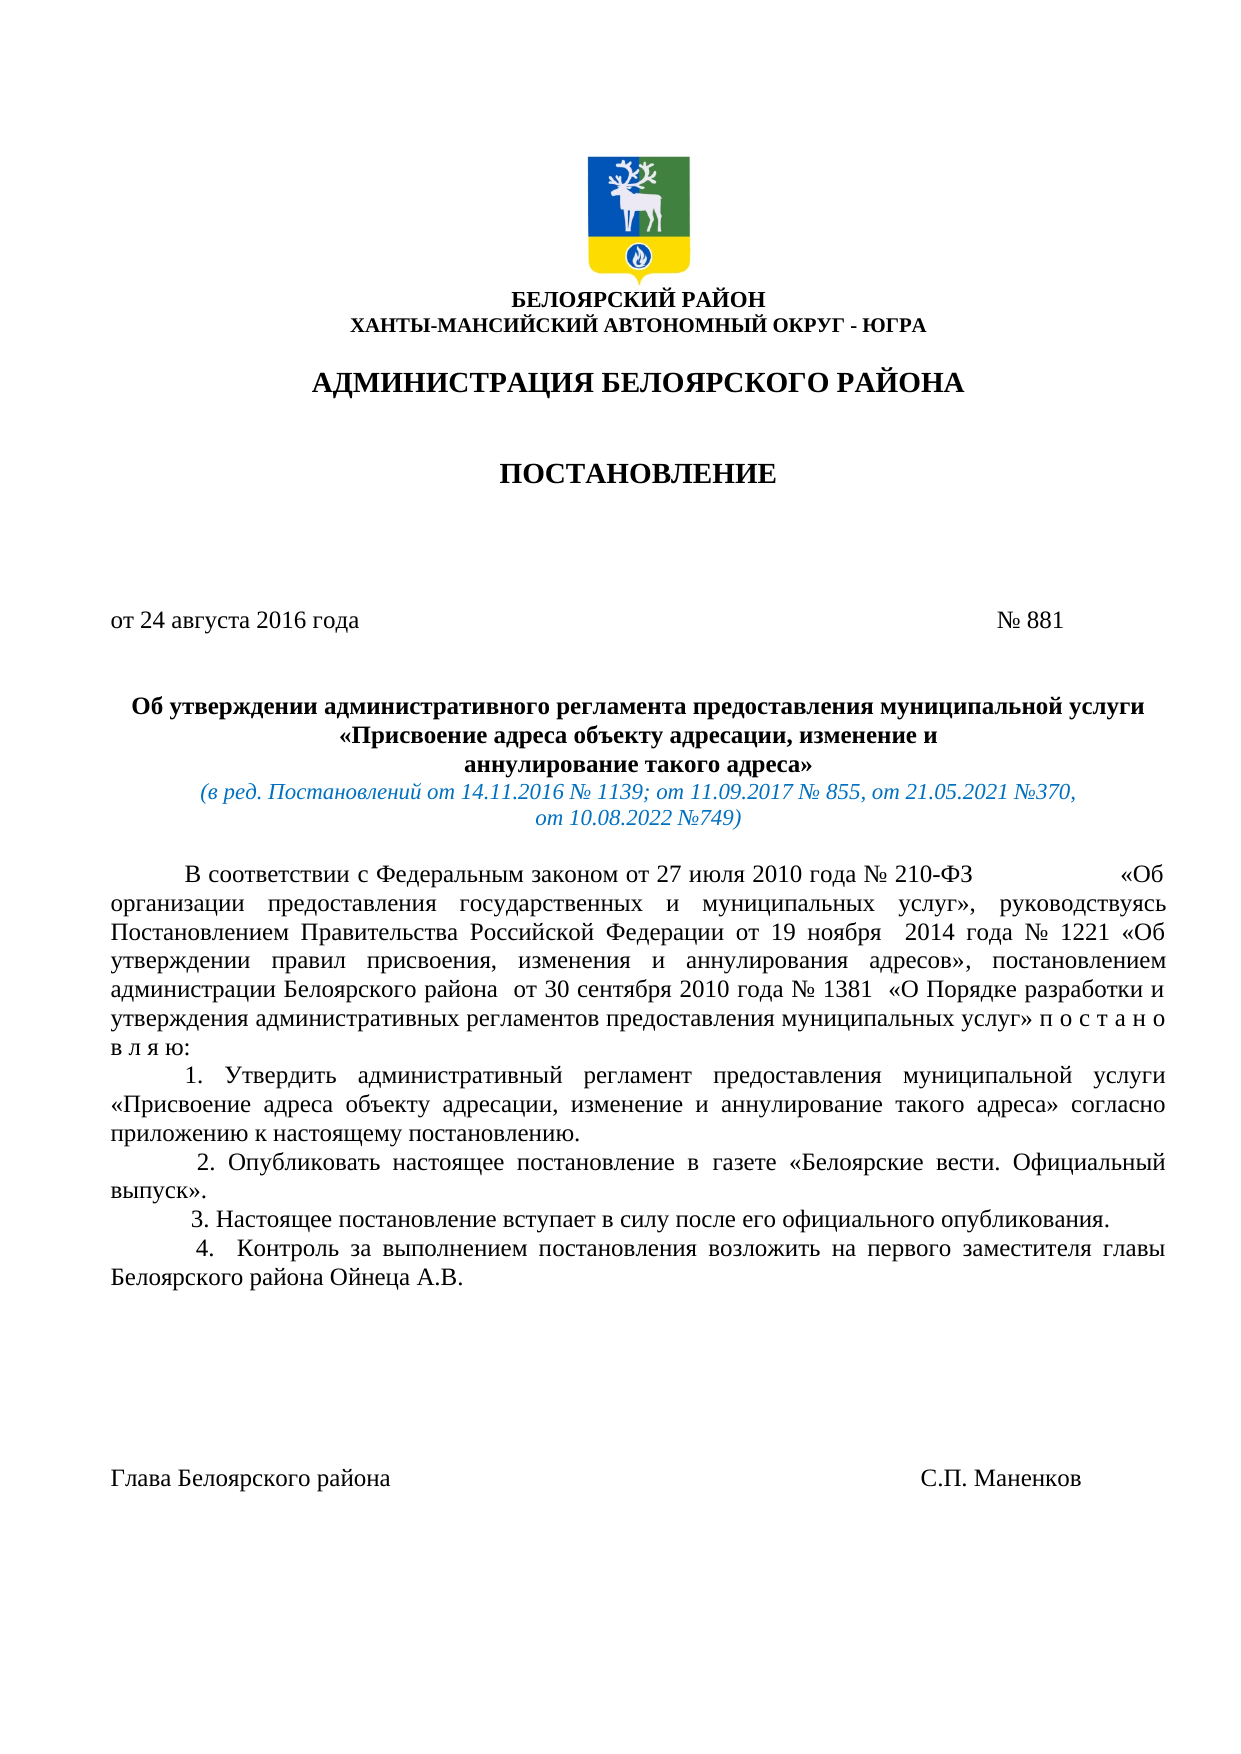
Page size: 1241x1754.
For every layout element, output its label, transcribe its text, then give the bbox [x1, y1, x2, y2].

picture [585, 141, 692, 287]
text БЕЛОЯРСКИЙ РАЙОН [110, 286, 1166, 313]
text 4. Контроль за выполнением постановления возложить на первого заместителя главы Белоярского района Ойнеца А.В. [110, 1233, 1166, 1290]
text В соответствии с Федеральным законом от 27 июля 2010 года № 210-ФЗ «Об организации предоставления государственных и муниципальных услуг», руководствуясь Постановлением Правительства Российской Федерации от 19 ноября 2014 года № 1221 «Об утверждении правил присвоения, изменения и аннулирования адресов», постановлением администрации Белоярского района от 30 сентября 2010 года № 1381 «О Порядке разработки и утверждения административных регламентов предоставления муниципальных услуг» п о с т а н о в л я ю: [110, 859, 1166, 1060]
text Об утверждении административного регламента предоставления муниципальной услуги «Присвоение адреса объекту адресации, изменение и [110, 691, 1166, 749]
text от 24 августа 2016 года № 881 [110, 605, 1166, 634]
text 1. Утвердить административный регламент предоставления муниципальной услуги «Присвоение адреса объекту адресации, изменение и аннулирование такого адреса» согласно приложению к настоящему постановлению. [110, 1060, 1166, 1147]
text аннулирование такого адреса» [110, 749, 1166, 778]
subtitle ПОСТАНОВЛЕНИЕ [110, 457, 1166, 490]
text 2. Опубликовать настоящее постановление в газете «Белоярские вести. Официальный выпуск». [110, 1147, 1166, 1204]
text Глава Белоярского района С.П. Маненков [110, 1463, 1166, 1492]
subtitle ХАНТЫ-МАНСИЙСКИЙ АВТОНОМНЫЙ ОКРУГ - ЮГРА [110, 313, 1166, 337]
subtitle АДМИНИСТРАЦИЯ БЕЛОЯРСКОГО РАЙОНА [110, 366, 1166, 399]
text (в ред. Постановлений от 14.11.2016 № 1139; от 11.09.2017 № 855, от 21.05.2021 №370, [110, 778, 1166, 804]
text 3. Настоящее постановление вступает в силу после его официального опубликования. [110, 1204, 1166, 1233]
text от 10.08.2022 №749) [110, 804, 1166, 830]
